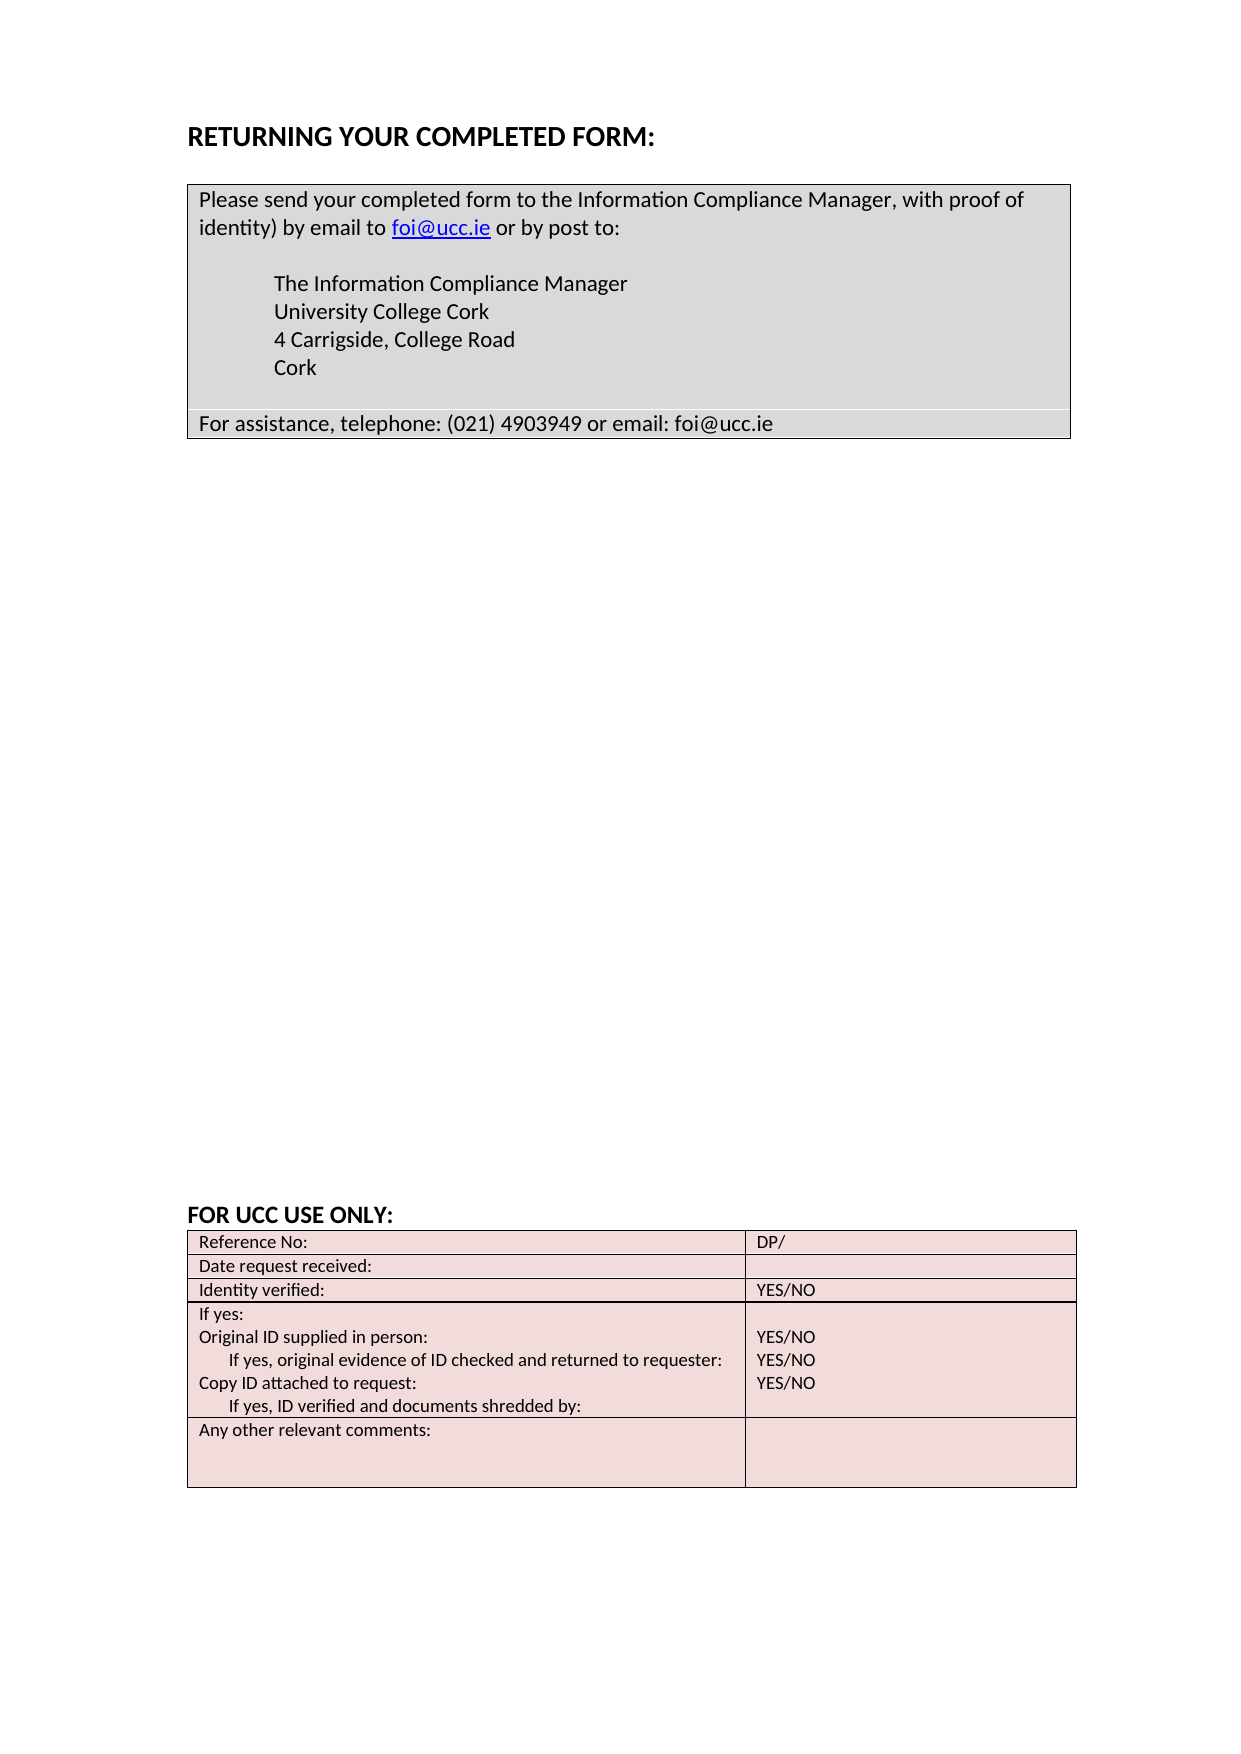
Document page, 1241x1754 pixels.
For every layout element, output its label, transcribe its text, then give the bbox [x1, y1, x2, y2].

table_header DP/ [746, 1231, 1076, 1253]
table_cell For assistance, telephone: (021) 4903949 or email: foi@ucc.ie [188, 410, 1070, 437]
table_header Please send your completed form to the Information Compliance Manager, with proof of identity) by email to foi@ucc.ie or by post to: [188, 185, 1070, 269]
table_cell YES/NO YES/NO YES/NO [746, 1303, 1076, 1417]
text RETURNING YOUR COMPLETED FORM: [187, 118, 1152, 154]
table_cell If yes: Original ID supplied in person: If yes, original evidence of ID checked and returned to requester: Copy ID attached to request: If yes, ID verified and documents shredded by: [188, 1303, 745, 1417]
table_cell Date request received: [188, 1255, 745, 1277]
table_cell YES/NO [746, 1279, 1076, 1301]
table_cell [746, 1255, 1076, 1277]
text FOR UCC USE ONLY: [187, 1199, 1152, 1229]
table_cell Identity verified: [188, 1279, 745, 1301]
table_cell [746, 1418, 1076, 1487]
table_cell The Information Compliance Manager University College Cork 4 Carrigside, College Road Cork [188, 269, 1070, 409]
table_cell Any other relevant comments: [188, 1418, 745, 1487]
table_header Reference No: [188, 1231, 745, 1253]
